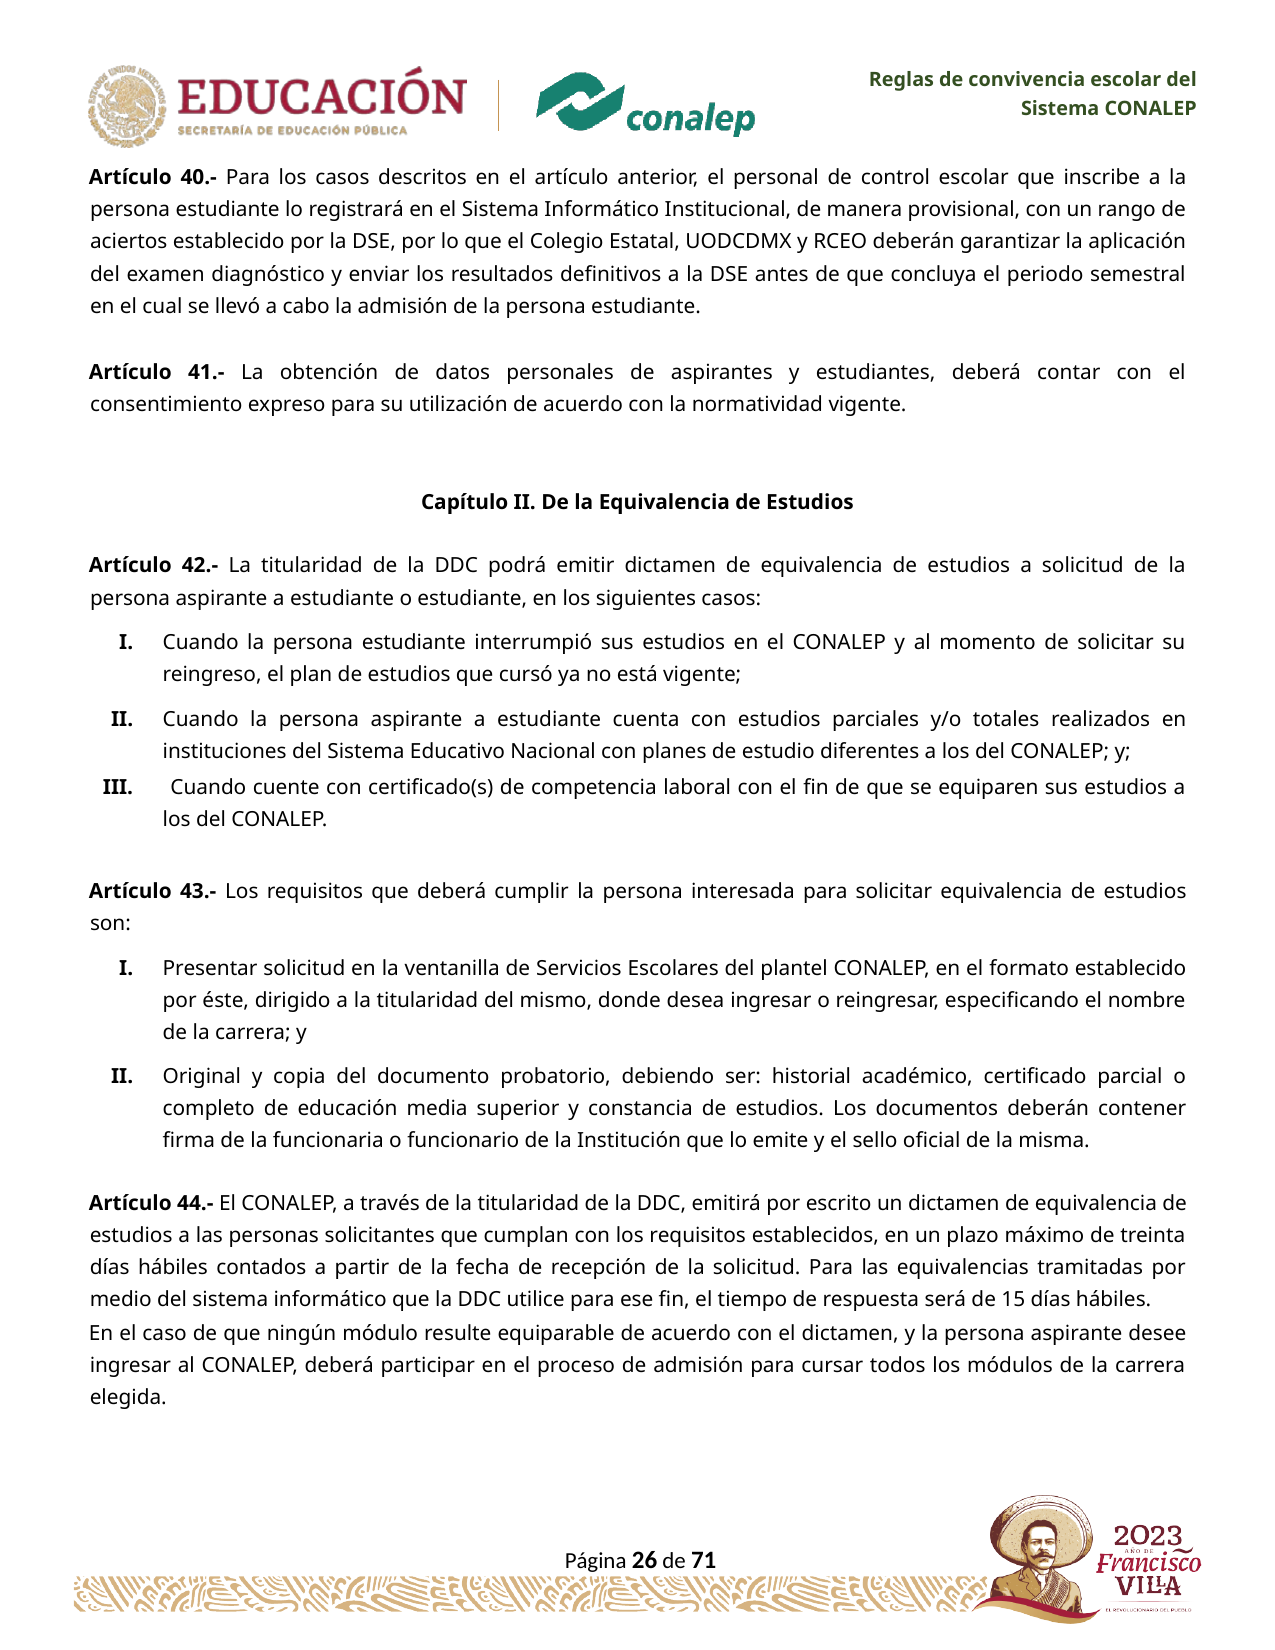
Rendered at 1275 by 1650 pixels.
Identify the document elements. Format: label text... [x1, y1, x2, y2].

text Artículo 44.- El CONALEP, a través de la titularidad de la DDC, emitirá por escrito un dictamen de equivalencia de estudios a las personas solicitantes que cumplan con los requisitos establecidos, en un plazo máximo de treinta días hábiles contados a partir de la fecha de recepción de la solicitud. Para las equivalencias tramitadas por medio del sistema informático que la DDC utilice para ese fin, el tiempo de respuesta será de 15 días hábiles. [89, 1188, 1188, 1313]
list Original y copia del documento probatorio, debiendo ser: historial académico, certificado parcial o completo de educación media superior y constancia de estudios. Los documentos deberán contener firma de la funcionaria o funcionario de la Institución que lo emite y el sello oficial de la misma. [133, 1061, 1188, 1154]
list Presentar solicitud en la ventanilla de Servicios Escolares del plantel CONALEP, en el formato establecido por éste, dirigido a la titularidad del mismo, donde desea ingresar o reingresar, especificando el nombre de la carrera; y [133, 953, 1188, 1045]
list Cuando la persona estudiante interrumpió sus estudios en el CONALEP y al momento de solicitar su reingreso, el plan de estudios que cursó ya no está vigente; [133, 627, 1188, 688]
picture [88, 65, 467, 148]
picture [535, 71, 755, 137]
text Artículo 40.- Para los casos descritos en el artículo anterior, el personal de control escolar que inscribe a la persona estudiante lo registrará en el Sistema Informático Institucional, de manera provisional, con un rango de aciertos establecido por la DSE, por lo que el Colegio Estatal, UODCDMX y RCEO deberán garantizar la aplicación del examen diagnóstico y enviar los resultados definitivos a la DSE antes de que concluya el periodo semestral en el cual se llevó a cabo la admisión de la persona estudiante. [89, 162, 1188, 319]
text En el caso de que ningún módulo resulte equiparable de acuerdo con el dictamen, y la persona aspirante desee ingresar al CONALEP, deberá participar en el proceso de admisión para cursar todos los módulos de la carrera elegida. [89, 1318, 1188, 1410]
list Cuando la persona aspirante a estudiante cuenta con estudios parciales y/o totales realizados en instituciones del Sistema Educativo Nacional con planes de estudio diferentes a los del CONALEP; y; [133, 704, 1188, 764]
subtitle Capítulo II. De la Equivalencia de Estudios [89, 487, 1186, 516]
picture [73, 1494, 1202, 1624]
text Artículo 43.- Los requisitos que deberá cumplir la persona interesada para solicitar equivalencia de estudios son: [89, 876, 1188, 936]
text Artículo 41.- La obtención de datos personales de aspirantes y estudiantes, deberá contar con el consentimiento expreso para su utilización de acuerdo con la normatividad vigente. [89, 357, 1188, 418]
text Artículo 42.- La titularidad de la DDC podrá emitir dictamen de equivalencia de estudios a solicitud de la persona aspirante a estudiante o estudiante, en los siguientes casos: [89, 551, 1188, 611]
list Cuando cuente con certificado(s) de competencia laboral con el fin de que se equiparen sus estudios a los del CONALEP. [133, 772, 1188, 833]
